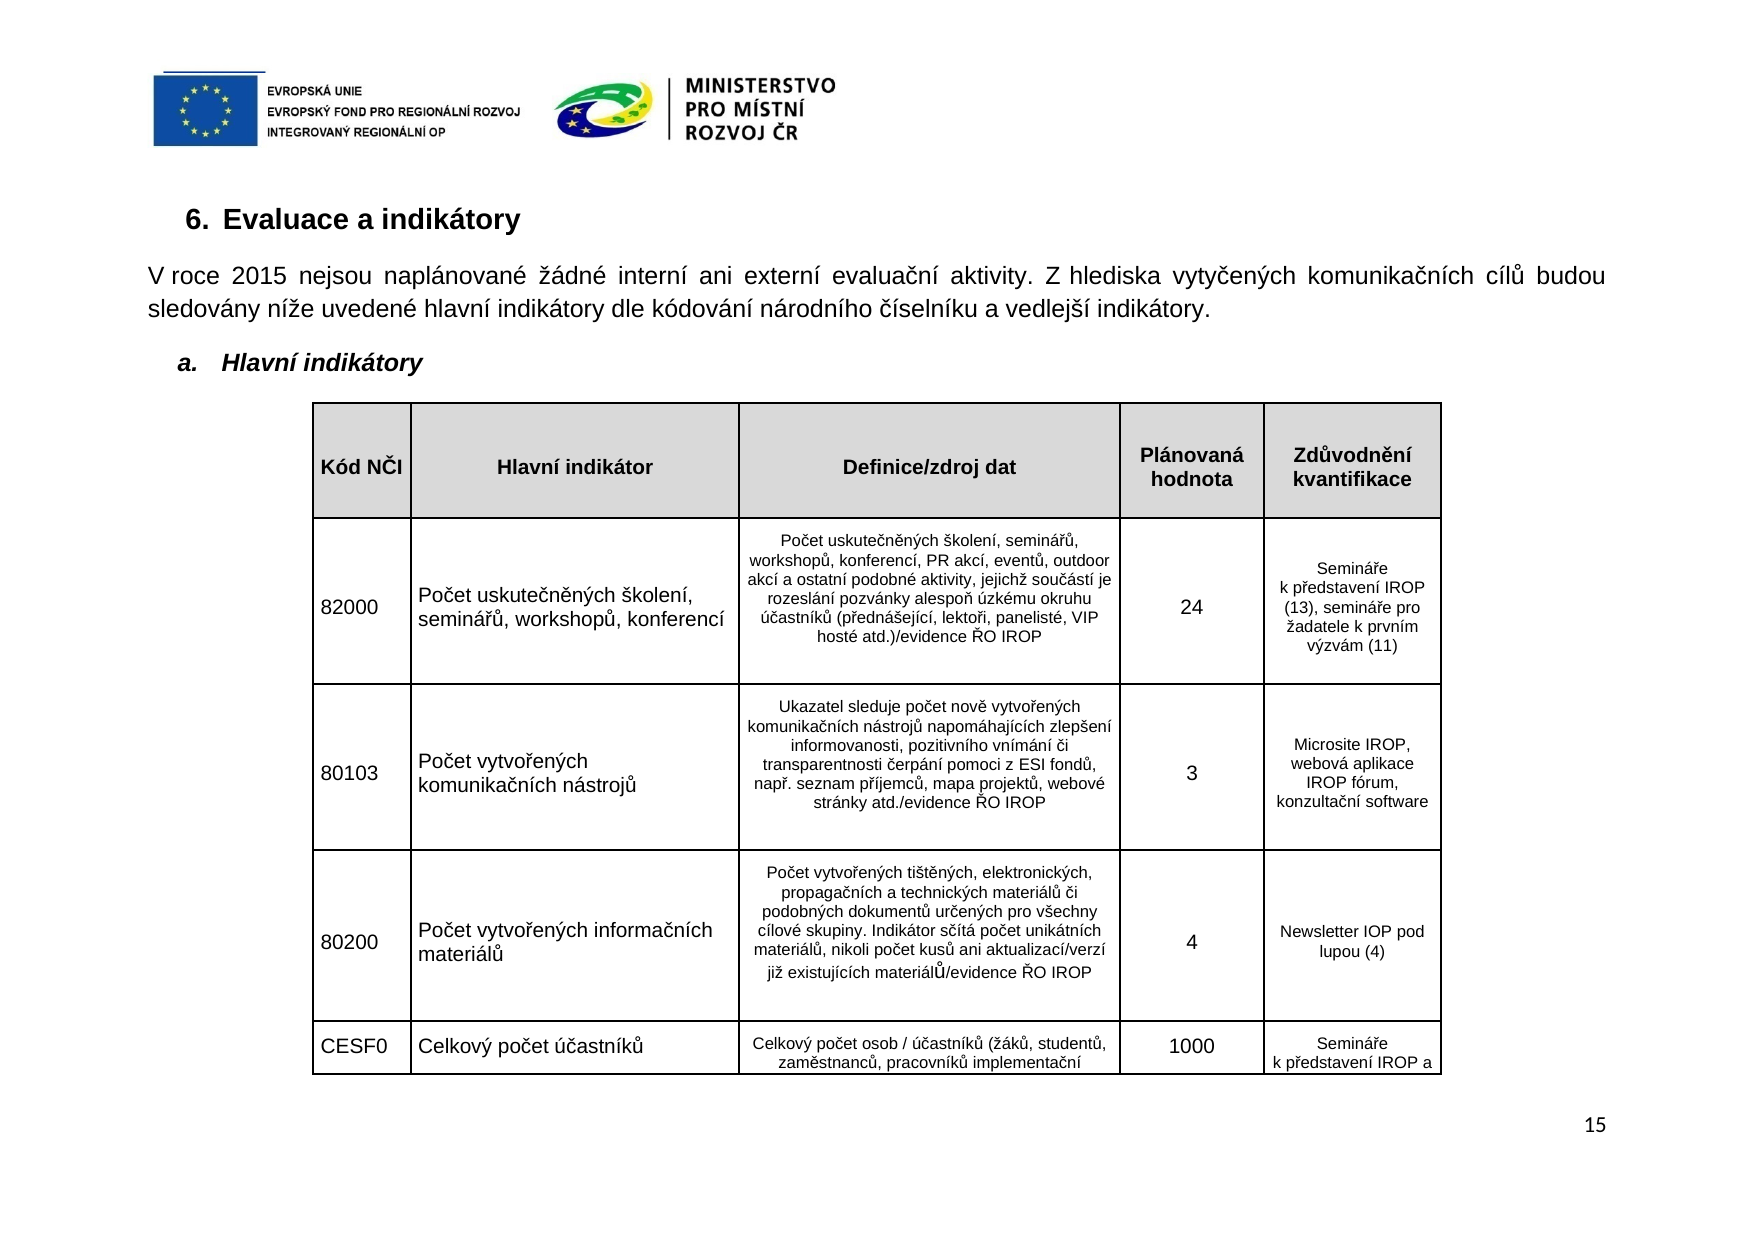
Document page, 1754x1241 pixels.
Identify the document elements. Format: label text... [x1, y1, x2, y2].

list Hlavní indikátory [177, 348, 1606, 377]
list Evaluace a indikátory [185, 202, 1606, 235]
table_cell CESF0 [314, 1022, 410, 1072]
picture [146, 59, 846, 157]
table_cell 4 [1121, 851, 1263, 1019]
table_header Hlavní indikátor [412, 404, 738, 517]
table_cell Počet vytvořených komunikačních nástrojů [412, 685, 738, 849]
table_cell Microsite IROP, webová aplikace IROP fórum, konzultační software [1265, 685, 1440, 849]
table_cell Semináře k představení IROP a semináře pro žadatele k prvním výzvám (1000) [1265, 1022, 1440, 1072]
table_cell Ukazatel sleduje počet nově vytvořených komunikačních nástrojů napomáhajících zlepšení informovanosti, pozitivního vnímání či transparentnosti čerpání pomoci z ESI fondů, např. seznam příjemců, mapa projektů, webové stránky atd./evidence ŘO IROP [740, 685, 1119, 849]
text V roce 2015 nejsou naplánované žádné interní ani externí evaluační aktivity. Z hlediska vytyčených komunikačních cílů budou sledovány níže uvedené hlavní indikátory dle kódování národního číselníku a vedlejší indikátory. [148, 261, 1606, 323]
table_header Kód NČI [314, 404, 410, 517]
table_cell Newsletter IOP pod lupou (4) [1265, 851, 1440, 1019]
table_header Zdůvodnění kvantifikace [1265, 404, 1440, 517]
table_cell Počet vytvořených informačních materiálů [412, 851, 738, 1019]
table_cell 1000 [1121, 1022, 1263, 1072]
table_cell 80200 [314, 851, 410, 1019]
table_header Definice/zdroj dat [740, 404, 1119, 517]
table_cell Semináře k představení IROP (13), semináře pro žadatele k prvním výzvám (11) [1265, 519, 1440, 683]
table_cell 82000 [314, 519, 410, 683]
table_header Plánovaná hodnota [1121, 404, 1263, 517]
table_cell 80103 [314, 685, 410, 849]
table_cell Počet uskutečněných školení, seminářů, workshopů, konferencí [412, 519, 738, 683]
table_cell 24 [1121, 519, 1263, 683]
table_cell 3 [1121, 685, 1263, 849]
table_cell Počet vytvořených tištěných, elektronických, propagačních a technických materiálů či podobných dokumentů určených pro všechny cílové skupiny. Indikátor sčítá počet unikátních materiálů, nikoli počet kusů ani aktualizací/verzí již existujících materiálů/evidence ŘO IROP [740, 851, 1119, 1019]
table_cell Počet uskutečněných školení, seminářů, workshopů, konferencí, PR akcí, eventů, outdoor akcí a ostatní podobné aktivity, jejichž součástí je rozeslání pozvánky alespoň úzkému okruhu účastníků (přednášející, lektoři, panelisté, VIP hosté atd.)/evidence ŘO IROP [740, 519, 1119, 683]
table_cell Celkový počet účastníků [412, 1022, 738, 1072]
